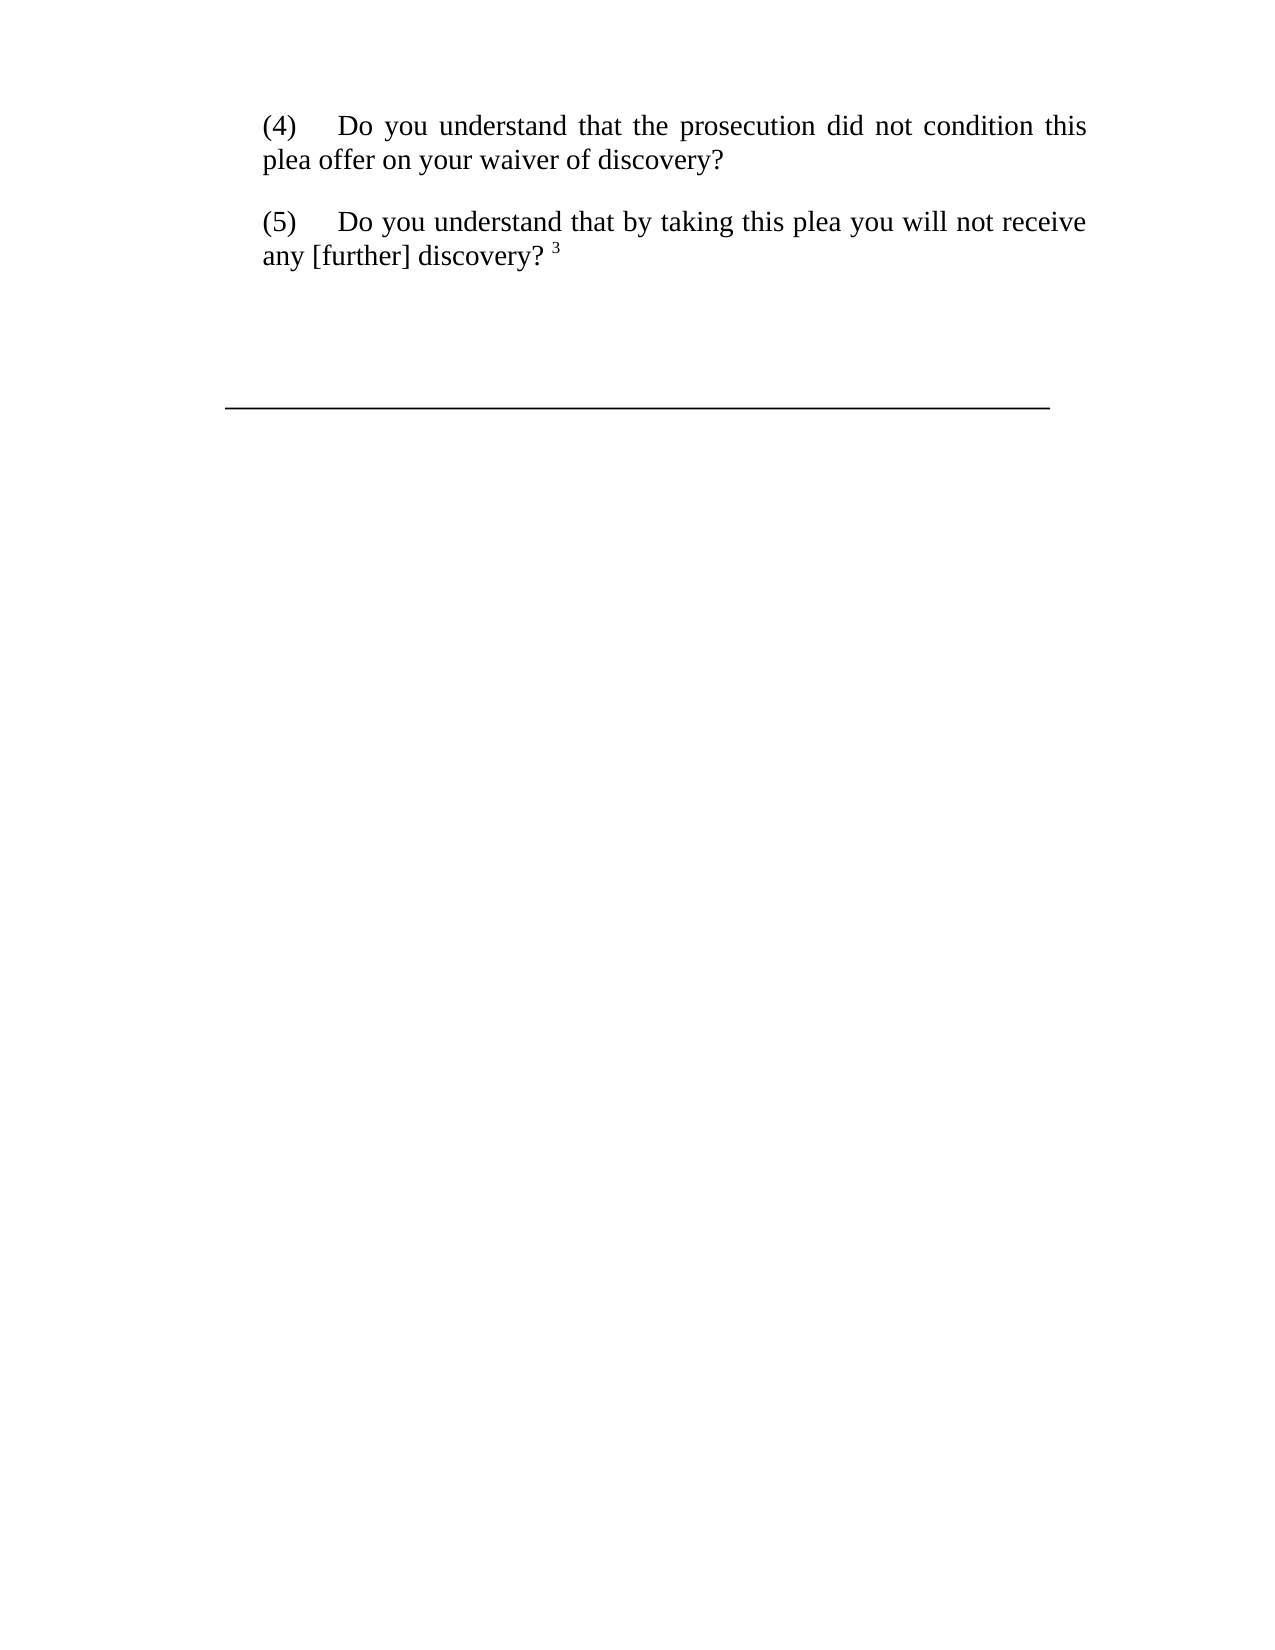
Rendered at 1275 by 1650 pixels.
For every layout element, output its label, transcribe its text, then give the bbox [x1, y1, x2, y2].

text (5) Do you understand that by taking this plea you will not receive any [further] discovery? [262, 204, 1087, 271]
text (4) Do you understand that the prosecution did not condition this plea offer on your waiver of discovery? [262, 108, 1087, 176]
